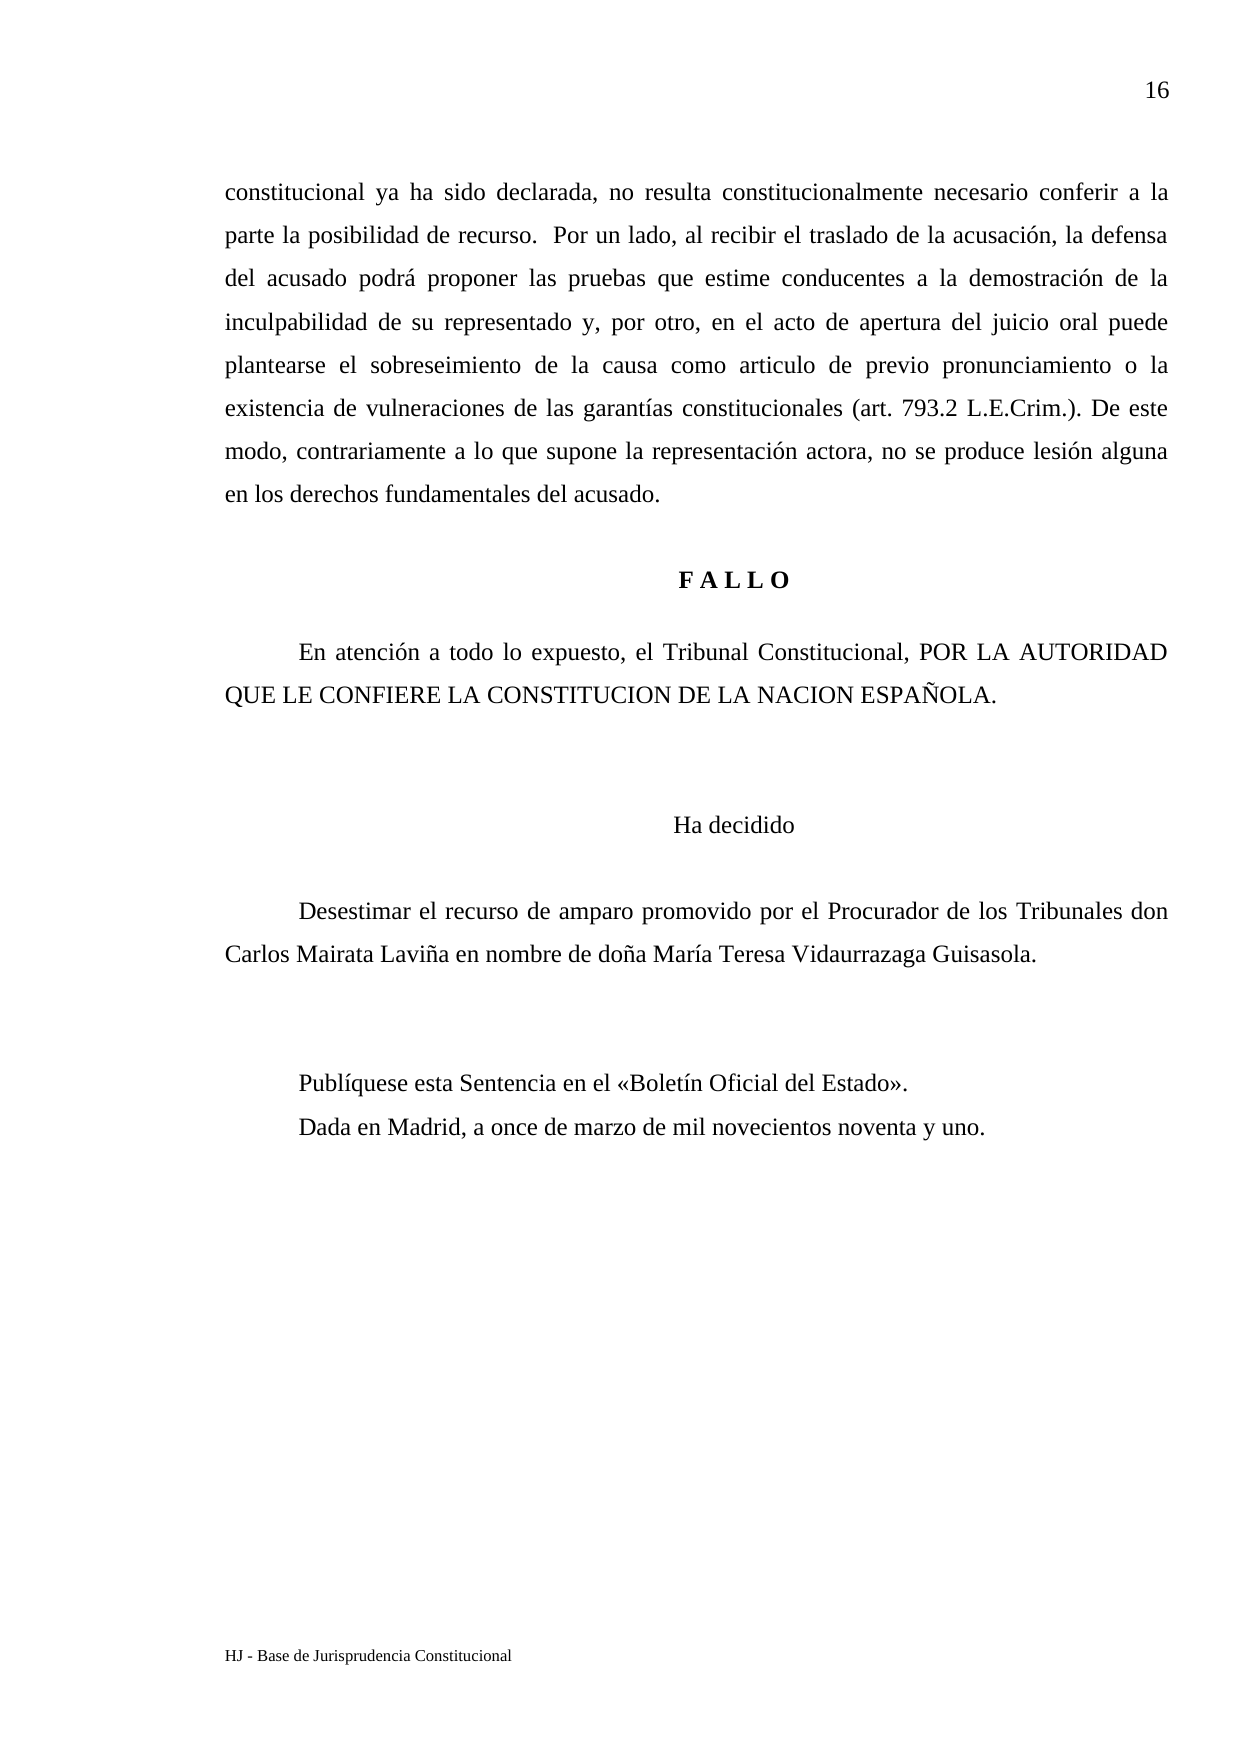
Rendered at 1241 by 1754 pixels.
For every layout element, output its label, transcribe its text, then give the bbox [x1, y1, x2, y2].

text Dada en Madrid, a once de marzo de mil novecientos noventa y uno. [224, 1112, 1169, 1140]
text Ha decidido [224, 810, 1169, 838]
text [224, 177, 1169, 508]
text Publíquese esta Sentencia en el «Boletín Oficial del Estado». [224, 1068, 1169, 1097]
text Desestimar el recurso de amparo promovido por el Procurador de los Tribunales don Carlos Mairata Laviña en nombre de doña María Teresa Vidaurrazaga Guisasola. [224, 896, 1169, 968]
text En atención a todo lo expuesto, el Tribunal Constitucional, POR LA AUTORIDAD QUE LE CONFIERE LA CONSTITUCION DE LA NACION ESPAÑOLA. [224, 637, 1169, 709]
subtitle F A L L O [224, 565, 1169, 594]
